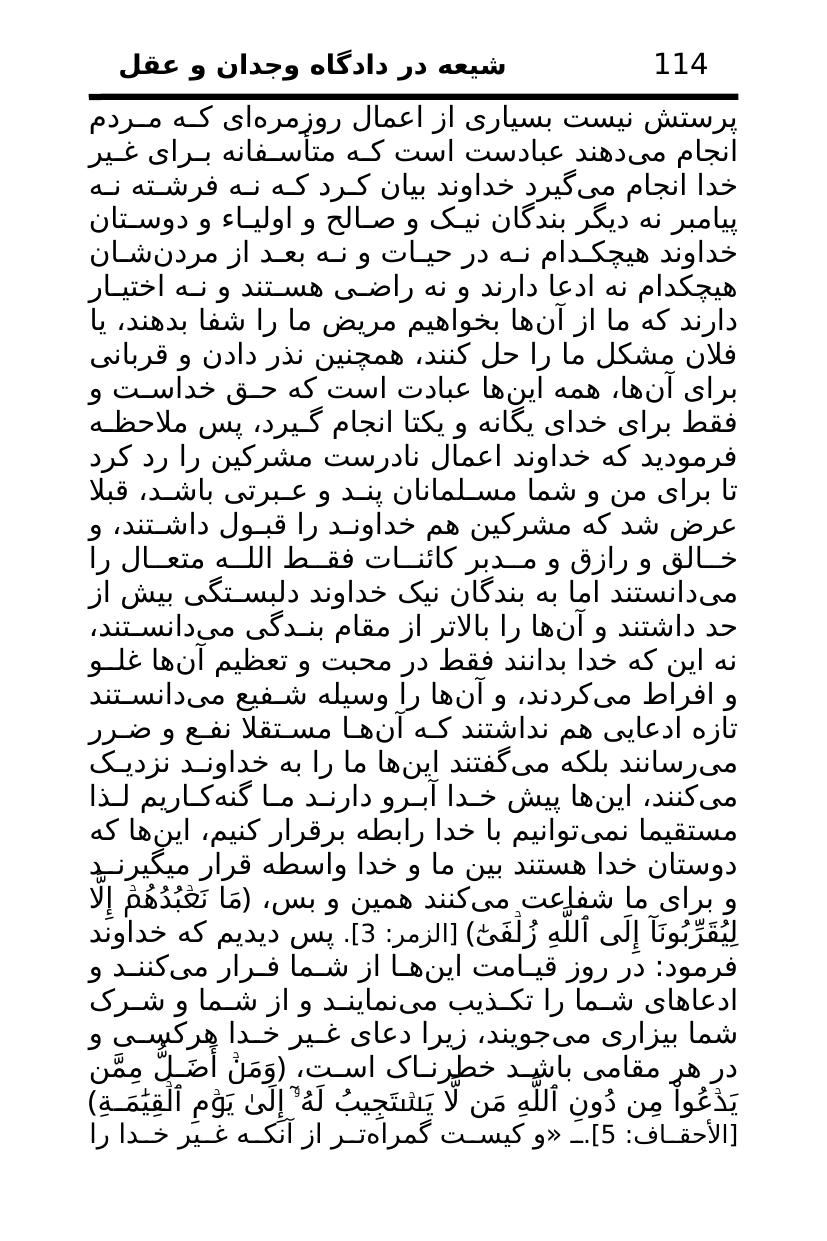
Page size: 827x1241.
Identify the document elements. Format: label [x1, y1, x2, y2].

text [89, 100, 738, 1150]
